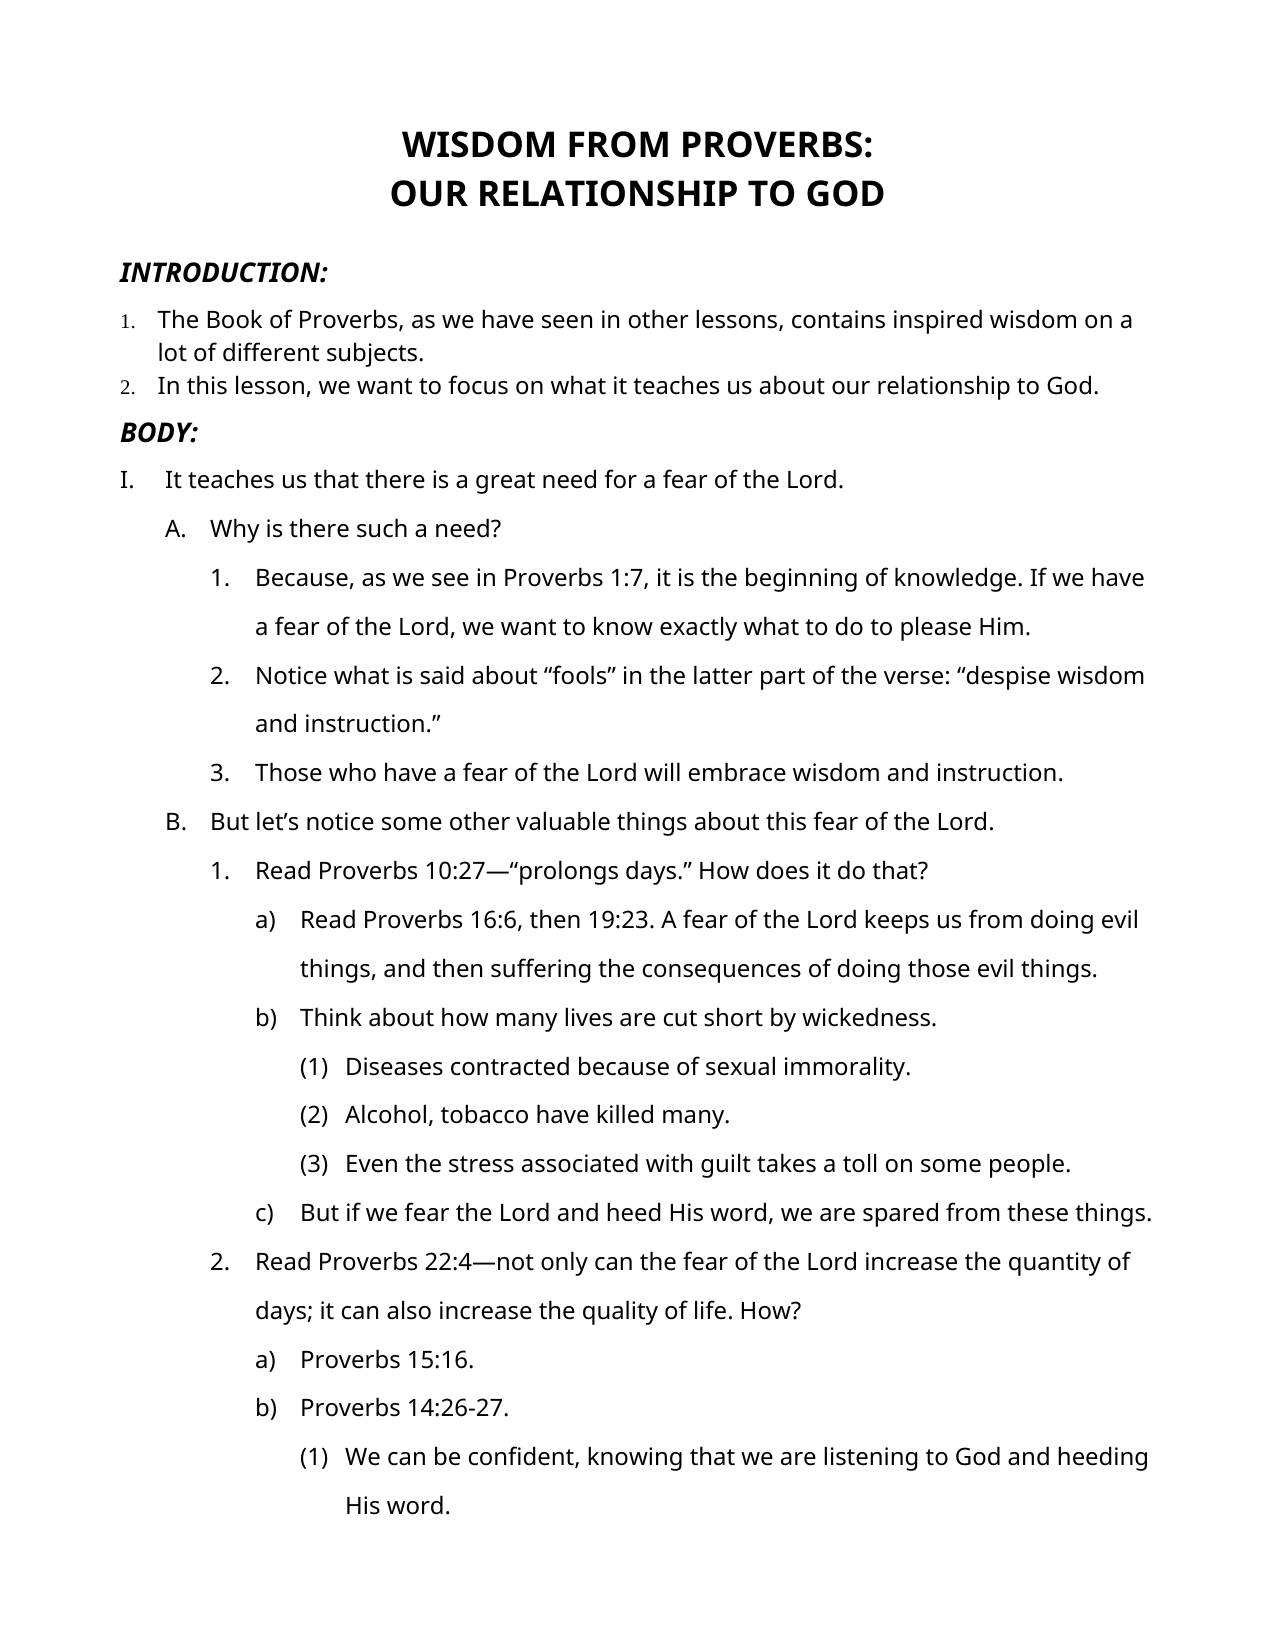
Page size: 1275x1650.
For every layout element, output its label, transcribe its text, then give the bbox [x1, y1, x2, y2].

list We can be confident, knowing that we are listening to God and heeding His word. [300, 1440, 1155, 1522]
list Why is there such a need? [165, 512, 1155, 544]
list Diseases contracted because of sexual immorality. [300, 1049, 1155, 1082]
list It teaches us that there is a great need for a fear of the Lord. [120, 463, 1155, 496]
list Even the stress associated with guilt takes a toll on some people. [300, 1147, 1155, 1179]
text BODY: [120, 414, 1155, 451]
list But if we fear the Lord and heed His word, we are spared from these things. [255, 1196, 1155, 1228]
list Because, as we see in Proverbs 1:7, it is the beginning of knowledge. If we have a fear of the Lord, we want to know exactly what to do to please Him. [210, 561, 1155, 642]
list The Book of Proverbs, as we have seen in other lessons, contains inspired wisdom on a lot of different subjects. [120, 303, 1155, 368]
list Proverbs 14:26-27. [255, 1391, 1155, 1424]
list Read Proverbs 22:4—not only can the fear of the Lord increase the quantity of days; it can also increase the quality of life. How? [210, 1245, 1155, 1326]
list Read Proverbs 16:6, then 19:23. A fear of the Lord keeps us from doing evil things, and then suffering the consequences of doing those evil things. [255, 903, 1155, 984]
list Those who have a fear of the Lord will embrace wisdom and instruction. [210, 756, 1155, 789]
list But let’s notice some other valuable things about this fear of the Lord. [165, 805, 1155, 838]
list Alcohol, tobacco have killed many. [300, 1098, 1155, 1131]
text OUR RELATIONSHIP TO GOD [120, 168, 1155, 216]
list Think about how many lives are cut short by wickedness. [255, 1000, 1155, 1033]
list In this lesson, we want to focus on what it teaches us about our relationship to God. [120, 368, 1155, 401]
text WISDOM FROM PROVERBS: [120, 120, 1155, 168]
text INTRODUCTION: [120, 254, 1155, 291]
list Notice what is said about “fools” in the latter part of the verse: “despise wisdom and instruction.” [210, 658, 1155, 740]
list Read Proverbs 10:27—“prolongs days.” How does it do that? [210, 854, 1155, 886]
list Proverbs 15:16. [255, 1342, 1155, 1375]
